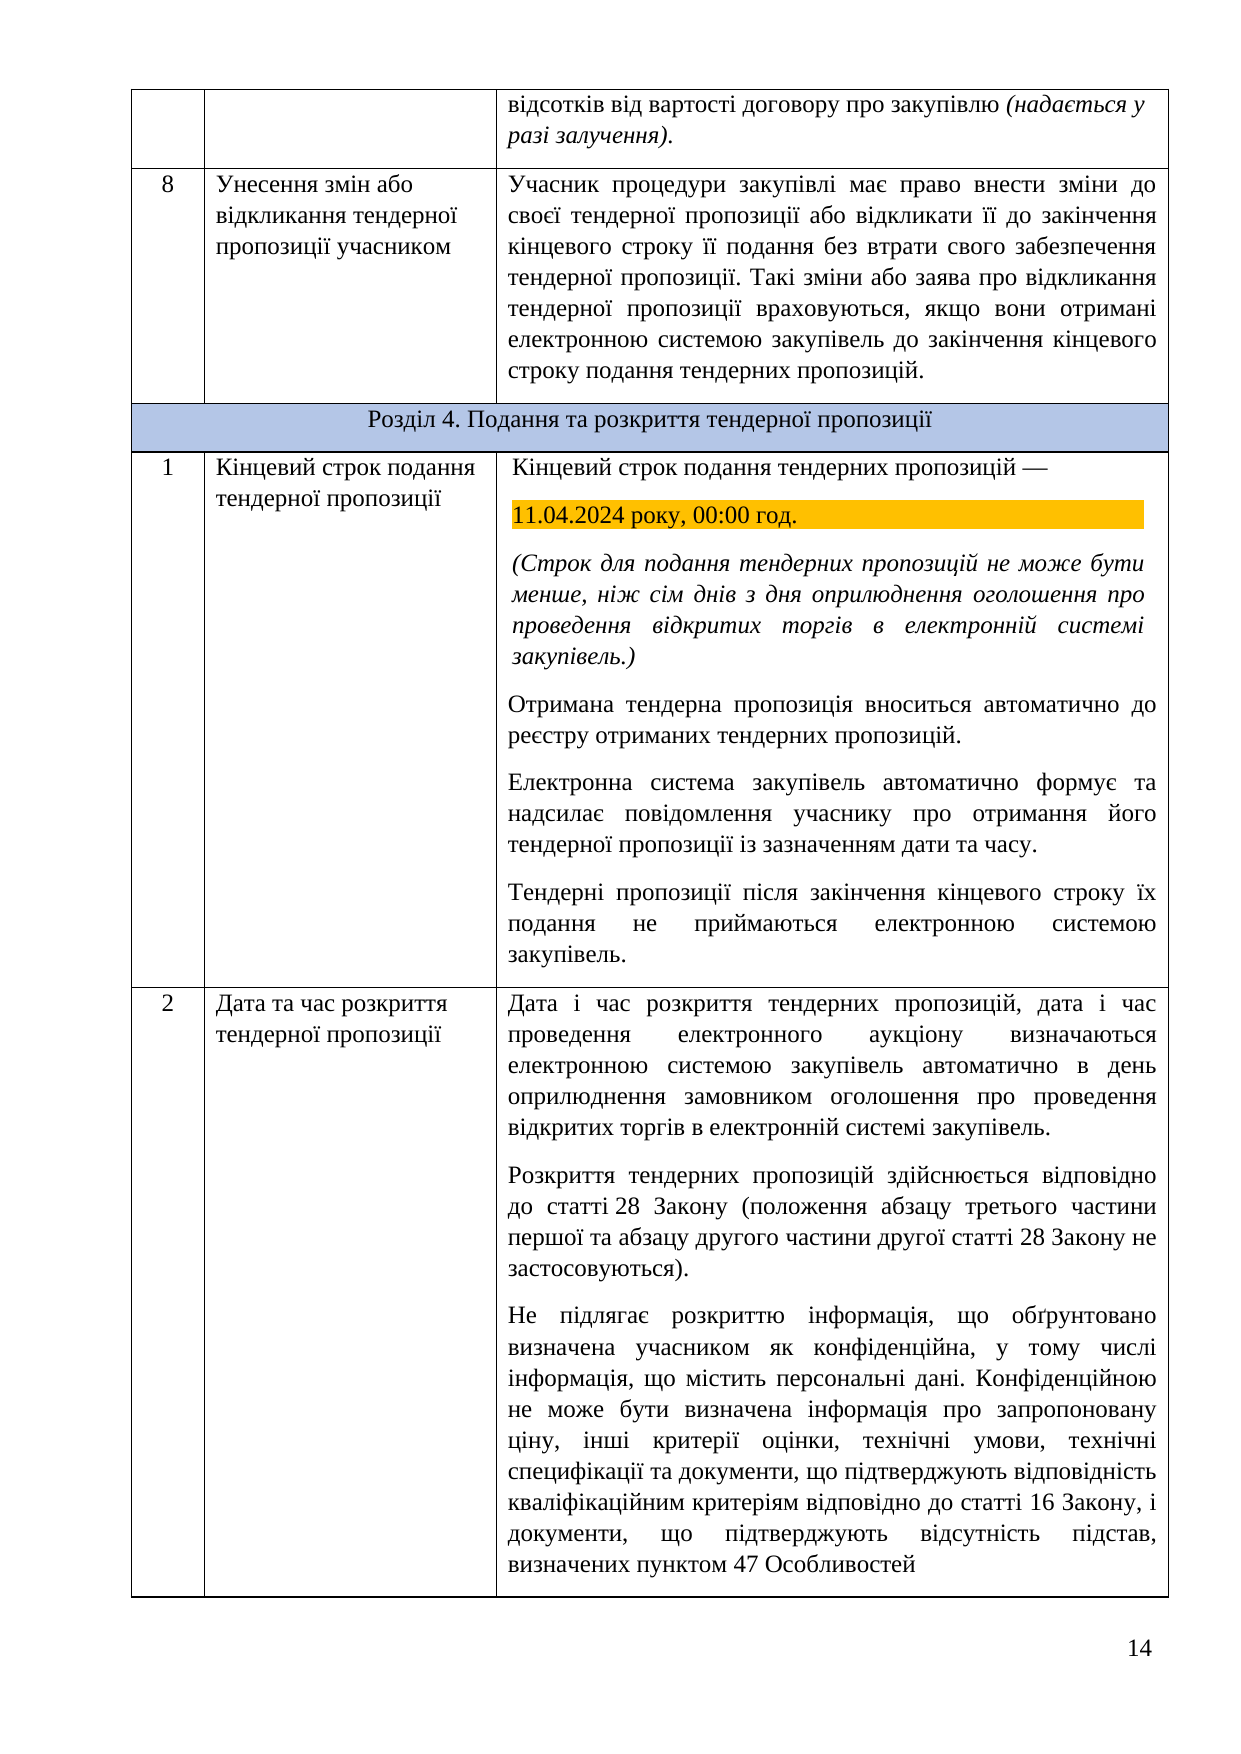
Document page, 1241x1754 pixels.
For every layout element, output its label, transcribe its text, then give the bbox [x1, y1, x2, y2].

table_cell Дата і час розкриття тендерних пропозицій, дата і час проведення електронного аукціону визначаються електронною системою закупівель автоматично в день оприлюднення замовником оголошення про проведення відкритих торгів в електронній системі закупівель. Розкриття тендерних пропозицій здійснюється відповідно до статті 28 Закону (положення абзацу третього частини першої та абзацу другого частини другої статті 28 Закону не застосовуються). Не підлягає розкриттю інформація, що обґрунтовано визначена учасником як конфіденційна, у тому числі інформація, що містить персональні дані. Конфіденційною не може бути визначена інформація про запропоновану ціну, інші критерії оцінки, технічні умови, технічні специфікації та документи, що підтверджують відповідність кваліфікаційним критеріям відповідно до статті 16 Закону, і документи, що підтверджують відсутність підстав, визначених пунктом 47 Особливостей [497, 988, 1168, 1596]
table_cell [205, 90, 496, 168]
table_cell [497, 90, 1168, 168]
table_cell 8 [132, 169, 204, 403]
table_cell 2 [132, 988, 204, 1596]
table_cell Кінцевий строк подання тендерних пропозицій — 11.04.2024 року, 00:00 год. (Строк для подання тендерних пропозицій не може бути менше, ніж сім днів з дня оприлюднення оголошення про проведення відкритих торгів в електронній системі закупівель.) Отримана тендерна пропозиція вноситься автоматично до реєстру отриманих тендерних пропозицій. Електронна система закупівель автоматично формує та надсилає повідомлення учаснику про отримання його тендерної пропозиції із зазначенням дати та часу. Тендерні пропозиції після закінчення кінцевого строку їх подання не приймаються електронною системою закупівель. [497, 453, 1168, 987]
table_cell Кінцевий строк подання тендерної пропозиції [205, 453, 496, 987]
table_cell Унесення змін або відкликання тендерної пропозиції учасником [205, 169, 496, 403]
table_cell Учасник процедури закупівлі має право внести зміни до своєї тендерної пропозиції або відкликати її до закінчення кінцевого строку її подання без втрати свого забезпечення тендерної пропозиції. Такі зміни або заява про відкликання тендерної пропозиції враховуються, якщо вони отримані електронною системою закупівель до закінчення кінцевого строку подання тендерних пропозицій. [497, 169, 1168, 403]
table_cell Дата та час розкриття тендерної пропозиції [205, 988, 496, 1596]
table_cell 7 [132, 90, 204, 168]
table_cell Розділ 4. Подання та розкриття тендерної пропозиції [132, 404, 1168, 451]
table_cell 1 [132, 453, 204, 987]
